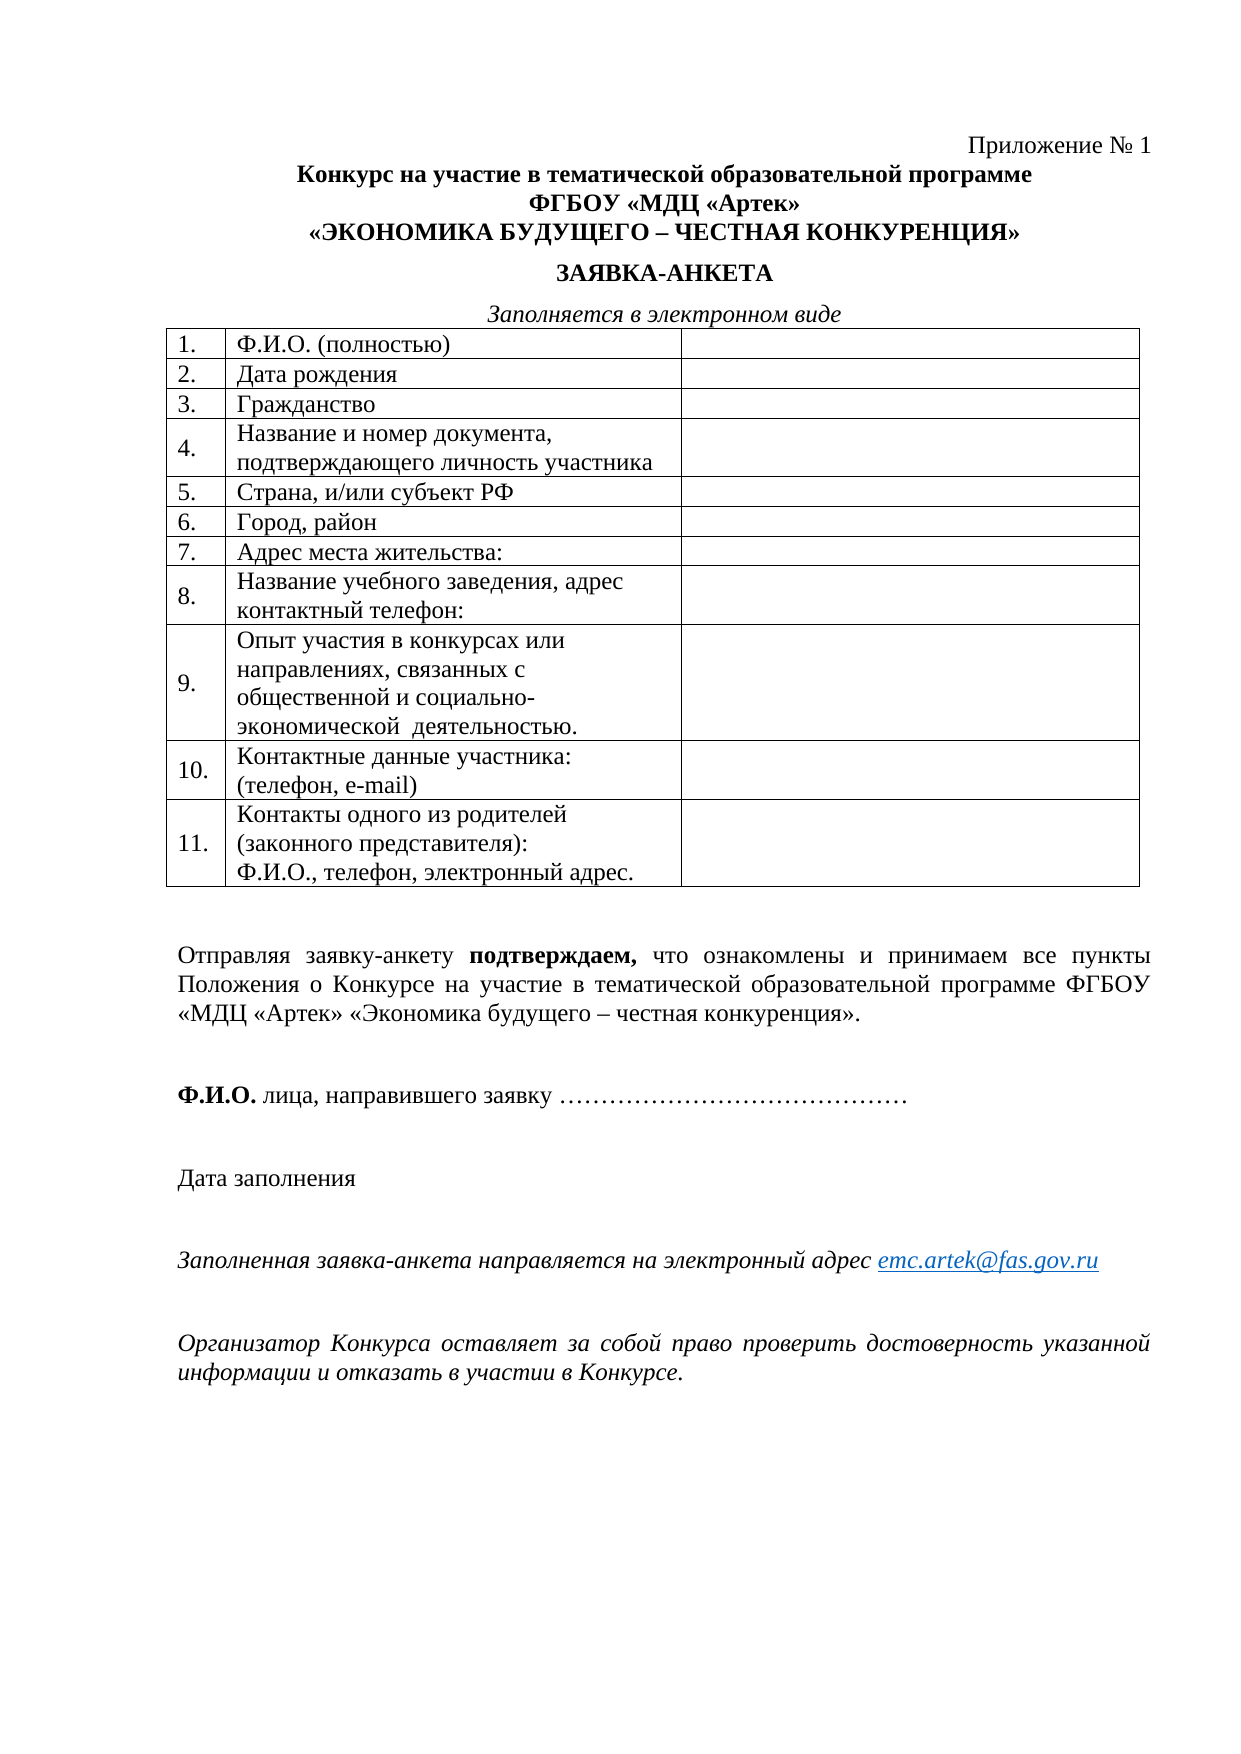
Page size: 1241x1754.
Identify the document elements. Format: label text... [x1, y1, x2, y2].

table_cell Адрес места жительства: [226, 537, 681, 565]
text Дата заполнения [177, 1163, 1152, 1192]
table_cell [682, 566, 1139, 624]
table_cell [682, 537, 1139, 565]
text Ф.И.О. лица, направившего заявку …………………………………… [177, 1081, 1152, 1109]
table_cell [167, 477, 225, 506]
table_cell [167, 359, 225, 388]
table_cell [167, 507, 225, 536]
table_cell [682, 741, 1139, 798]
table_cell [682, 800, 1139, 886]
table_header [682, 329, 1139, 358]
text ФГБОУ «МДЦ «Артек» [177, 188, 1152, 217]
table_cell [167, 625, 225, 740]
table_cell [682, 507, 1139, 536]
table_cell Страна, и/или субъект РФ [226, 477, 681, 506]
table_cell [682, 419, 1139, 476]
text «ЭКОНОМИКА БУДУЩЕГО – ЧЕСТНАЯ КОНКУРЕНЦИЯ» [177, 217, 1152, 246]
table_cell Контакты одного из родителей (законного представителя): Ф.И.О., телефон, электронный адрес. [226, 800, 681, 886]
table_cell Контактные данные участника: (телефон, e-mail) [226, 741, 681, 798]
table_cell [167, 537, 225, 565]
table_header [167, 329, 225, 358]
table_cell [167, 566, 225, 624]
table_cell [167, 800, 225, 886]
text Заполненная заявка-анкета направляется на электронный адрес emc.artek@fas.gov.ru [177, 1246, 1152, 1274]
table_cell [682, 625, 1139, 740]
table_header Ф.И.О. (полностью) [226, 329, 681, 358]
table_cell [682, 477, 1139, 506]
table_cell Гражданство [226, 389, 681, 417]
table_cell Опыт участия в конкурсах или направлениях, связанных с общественной и социально-экономической деятельностью. [226, 625, 681, 740]
table_cell [682, 359, 1139, 388]
text Приложение № 1 [177, 131, 1152, 159]
text Конкурс на участие в тематической образовательной программе [177, 159, 1152, 188]
table_cell Город, район [226, 507, 681, 536]
table_cell [167, 741, 225, 798]
text Организатор Конкурса оставляет за собой право проверить достоверность указанной информации и отказать в участии в Конкурсе. [177, 1328, 1152, 1386]
table_cell Название и номер документа, подтверждающего личность участника [226, 419, 681, 476]
table_cell [167, 419, 225, 476]
text Отправляя заявку-анкету подтверждаем, что ознакомлены и принимаем все пункты Положения о Конкурсе на участие в тематической образовательной программе ФГБОУ «МДЦ «Артек» «Экономика будущего – честная конкуренция». [177, 941, 1152, 1027]
text ЗАЯВКА-АНКЕТА [177, 258, 1152, 287]
text Заполняется в электронном виде [177, 299, 1152, 328]
table_cell Дата рождения [226, 359, 681, 388]
table_cell [167, 389, 225, 417]
table_cell [682, 389, 1139, 417]
table_cell Название учебного заведения, адрес контактный телефон: [226, 566, 681, 624]
